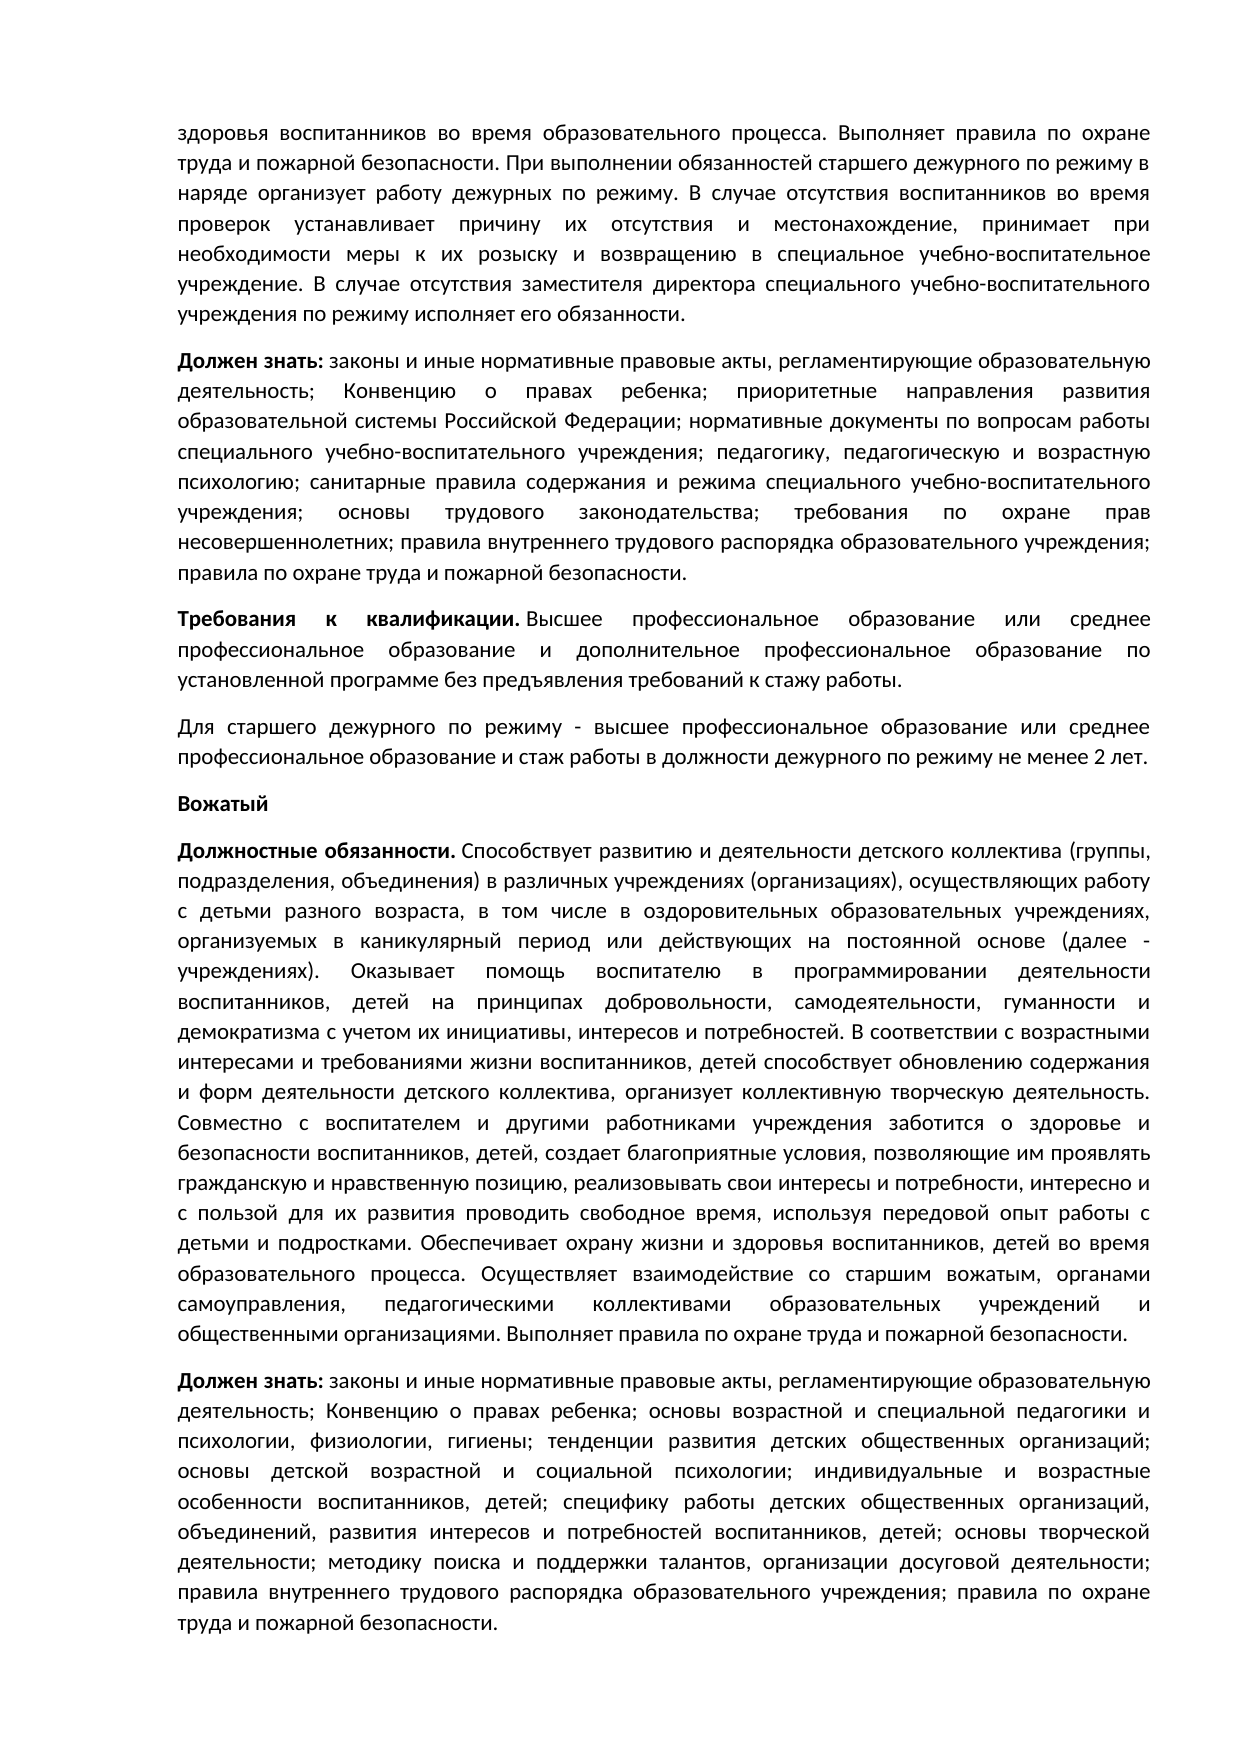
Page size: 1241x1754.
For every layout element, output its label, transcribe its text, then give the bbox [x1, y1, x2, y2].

text Должен знать: законы и иные нормативные правовые акты, регламентирующие образовательную деятельность; Конвенцию о правах ребенка; приоритетные направления развития образовательной системы Российской Федерации; нормативные документы по вопросам работы специального учебно-воспитательного учреждения; педагогику, педагогическую и возрастную психологию; санитарные правила содержания и режима специального учебно-воспитательного учреждения; основы трудового законодательства; требования по охране прав несовершеннолетних; правила внутреннего трудового распорядка образовательного учреждения; правила по охране труда и пожарной безопасности. [177, 346, 1152, 586]
text Должностные обязанности. Способствует развитию и деятельности детского коллектива (группы, подразделения, объединения) в различных учреждениях (организациях), осуществляющих работу с детьми разного возраста, в том числе в оздоровительных образовательных учреждениях, организуемых в каникулярный период или действующих на постоянной основе (далее - учреждениях). Оказывает помощь воспитателю в программировании деятельности воспитанников, детей на принципах добровольности, самодеятельности, гуманности и демократизма с учетом их инициативы, интересов и потребностей. В соответствии с возрастными интересами и требованиями жизни воспитанников, детей способствует обновлению содержания и форм деятельности детского коллектива, организует коллективную творческую деятельность. Совместно с воспитателем и другими работниками учреждения заботится о здоровье и безопасности воспитанников, детей, создает благоприятные условия, позволяющие им проявлять гражданскую и нравственную позицию, реализовывать свои интересы и потребности, интересно и с пользой для их развития проводить свободное время, используя передовой опыт работы с детьми и подростками. Обеспечивает охрану жизни и здоровья воспитанников, детей во время образовательного процесса. Осуществляет взаимодействие со старшим вожатым, органами самоуправления, педагогическими коллективами образовательных учреждений и общественными организациями. Выполняет правила по охране труда и пожарной безопасности. [177, 836, 1152, 1347]
text Вожатый [177, 789, 1152, 817]
text Должен знать: законы и иные нормативные правовые акты, регламентирующие образовательную деятельность; Конвенцию о правах ребенка; основы возрастной и специальной педагогики и психологии, физиологии, гигиены; тенденции развития детских общественных организаций; основы детской возрастной и социальной психологии; индивидуальные и возрастные особенности воспитанников, детей; специфику работы детских общественных организаций, объединений, развития интересов и потребностей воспитанников, детей; основы творческой деятельности; методику поиска и поддержки талантов, организации досуговой деятельности; правила внутреннего трудового распорядка образовательного учреждения; правила по охране труда и пожарной безопасности. [177, 1366, 1152, 1636]
text Для старшего дежурного по режиму - высшее профессиональное образование или среднее профессиональное образование и стаж работы в должности дежурного по режиму не менее 2 лет. [177, 712, 1152, 770]
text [177, 118, 1152, 327]
text Требования к квалификации. Высшее профессиональное образование или среднее профессиональное образование и дополнительное профессиональное образование по установленной программе без предъявления требований к стажу работы. [177, 604, 1152, 693]
